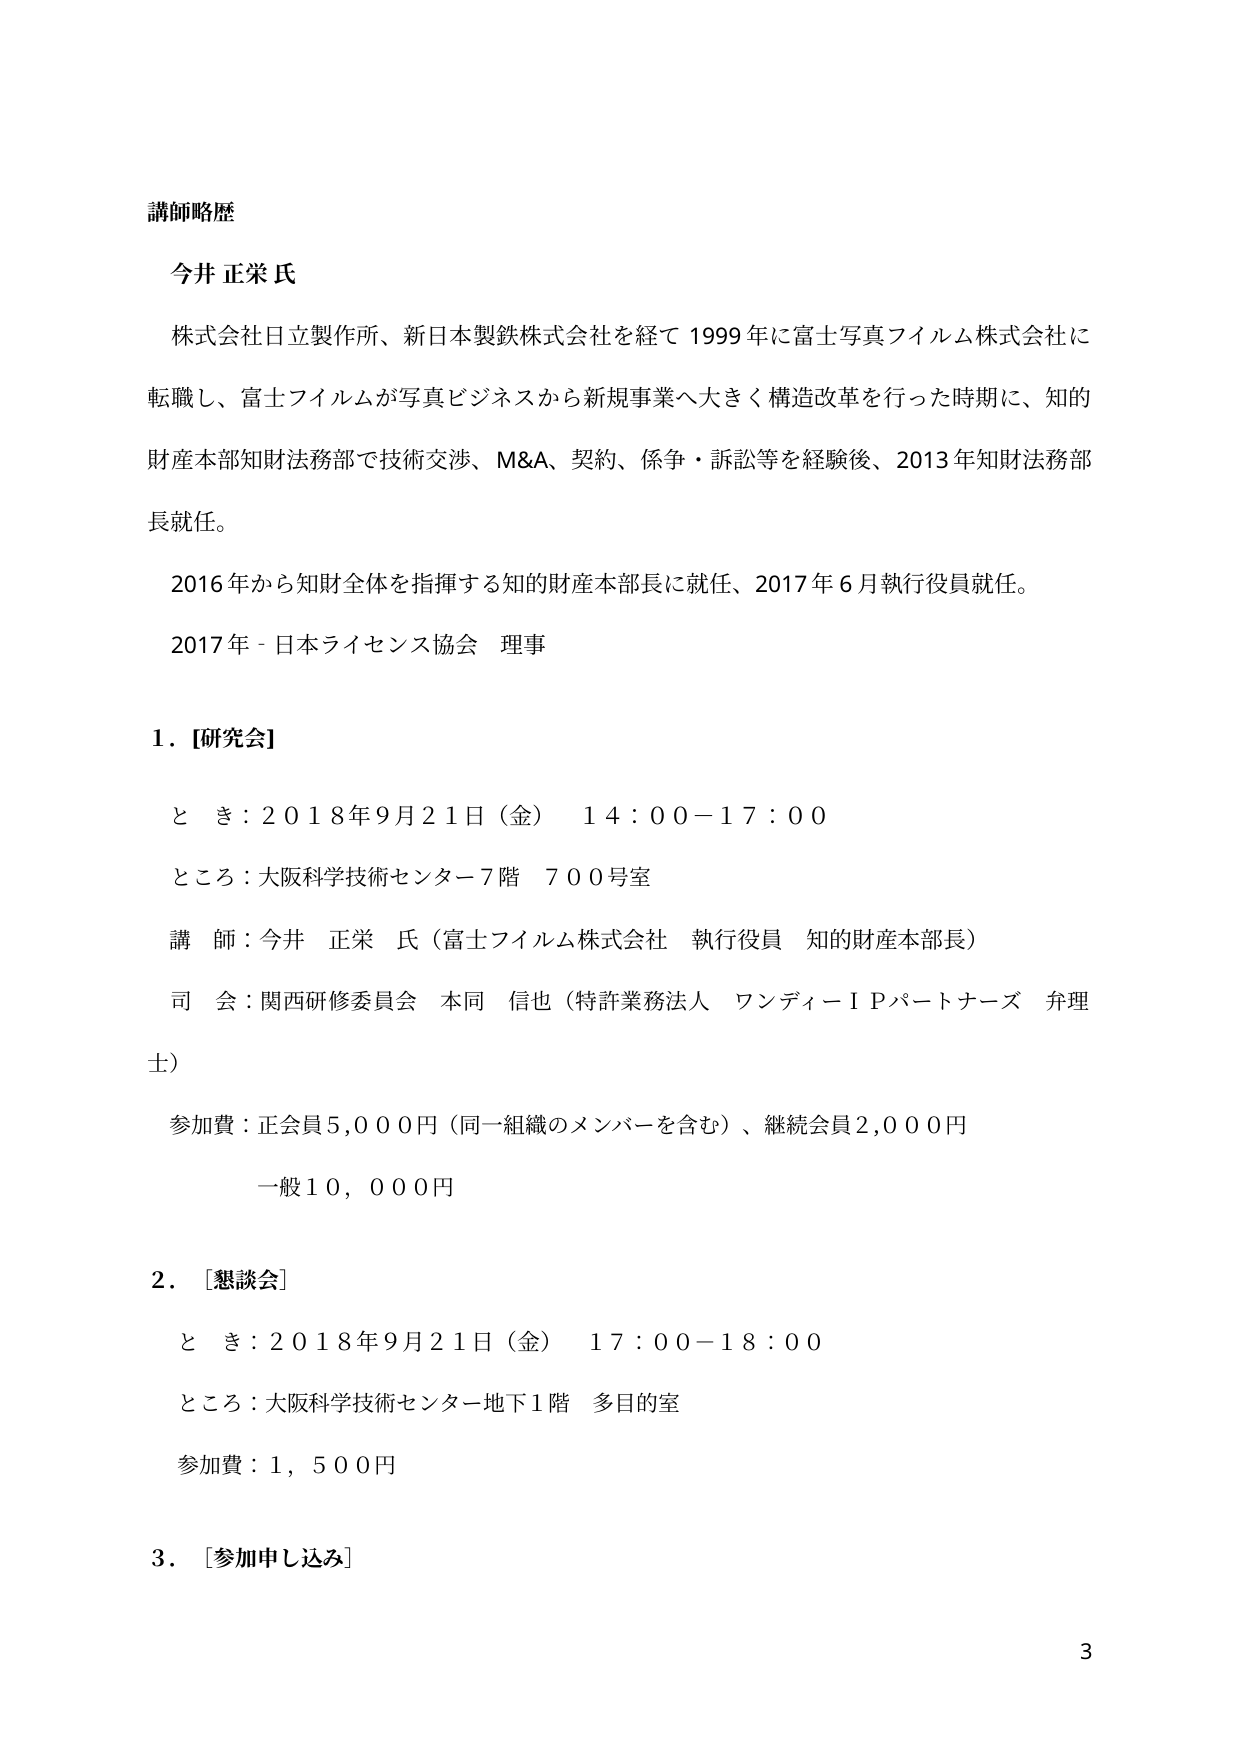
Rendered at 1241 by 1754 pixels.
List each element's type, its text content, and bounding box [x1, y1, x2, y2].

text ２．［懇談会］ [148, 1248, 1092, 1309]
text 司 会：関西研修委員会 本同 信也（特許業務法人 ワンディーＩＰパートナーズ 弁理士） [148, 969, 1092, 1093]
text 一般１０，０００円 [257, 1155, 1092, 1217]
text １．[研究会] [148, 706, 1092, 768]
text 参加費：正会員５,０００円（同一組織のメンバーを含む）、継続会員２,０００円 [169, 1093, 1092, 1155]
text 参加費：１，５００円 [148, 1433, 1092, 1495]
text ところ：大阪科学技術センター地下１階 多目的室 [148, 1371, 1092, 1433]
text 株式会社日立製作所、新日本製鉄株式会社を経て1999年に富士写真フイルム株式会社に転職し、富士フイルムが写真ビジネスから新規事業へ大きく構造改革を行った時期に、知的財産本部知財法務部で技術交渉、M&A、契約、係争・訴訟等を経験後、2013年知財法務部長就任。 [148, 304, 1092, 551]
text 講 師：今井 正栄 氏（富士フイルム株式会社 執行役員 知的財産本部長） [148, 907, 1092, 969]
text と き：２０１８年９月２１日（金） １４：００－１７：００ [148, 783, 1092, 845]
text 今井 正栄 氏 [148, 242, 1092, 304]
text 2017年‐日本ライセンス協会 理事 [148, 613, 1092, 675]
text ３．［参加申し込み］ [148, 1526, 1092, 1588]
text 講師略歴 [148, 180, 1092, 242]
text と き：２０１８年９月２１日（金） １７：００－１８：００ [148, 1309, 1092, 1371]
text 2016年から知財全体を指揮する知的財産本部長に就任、2017年6月執行役員就任。 [148, 551, 1092, 613]
text ところ：大阪科学技術センター７階 ７００号室 [148, 845, 1092, 907]
